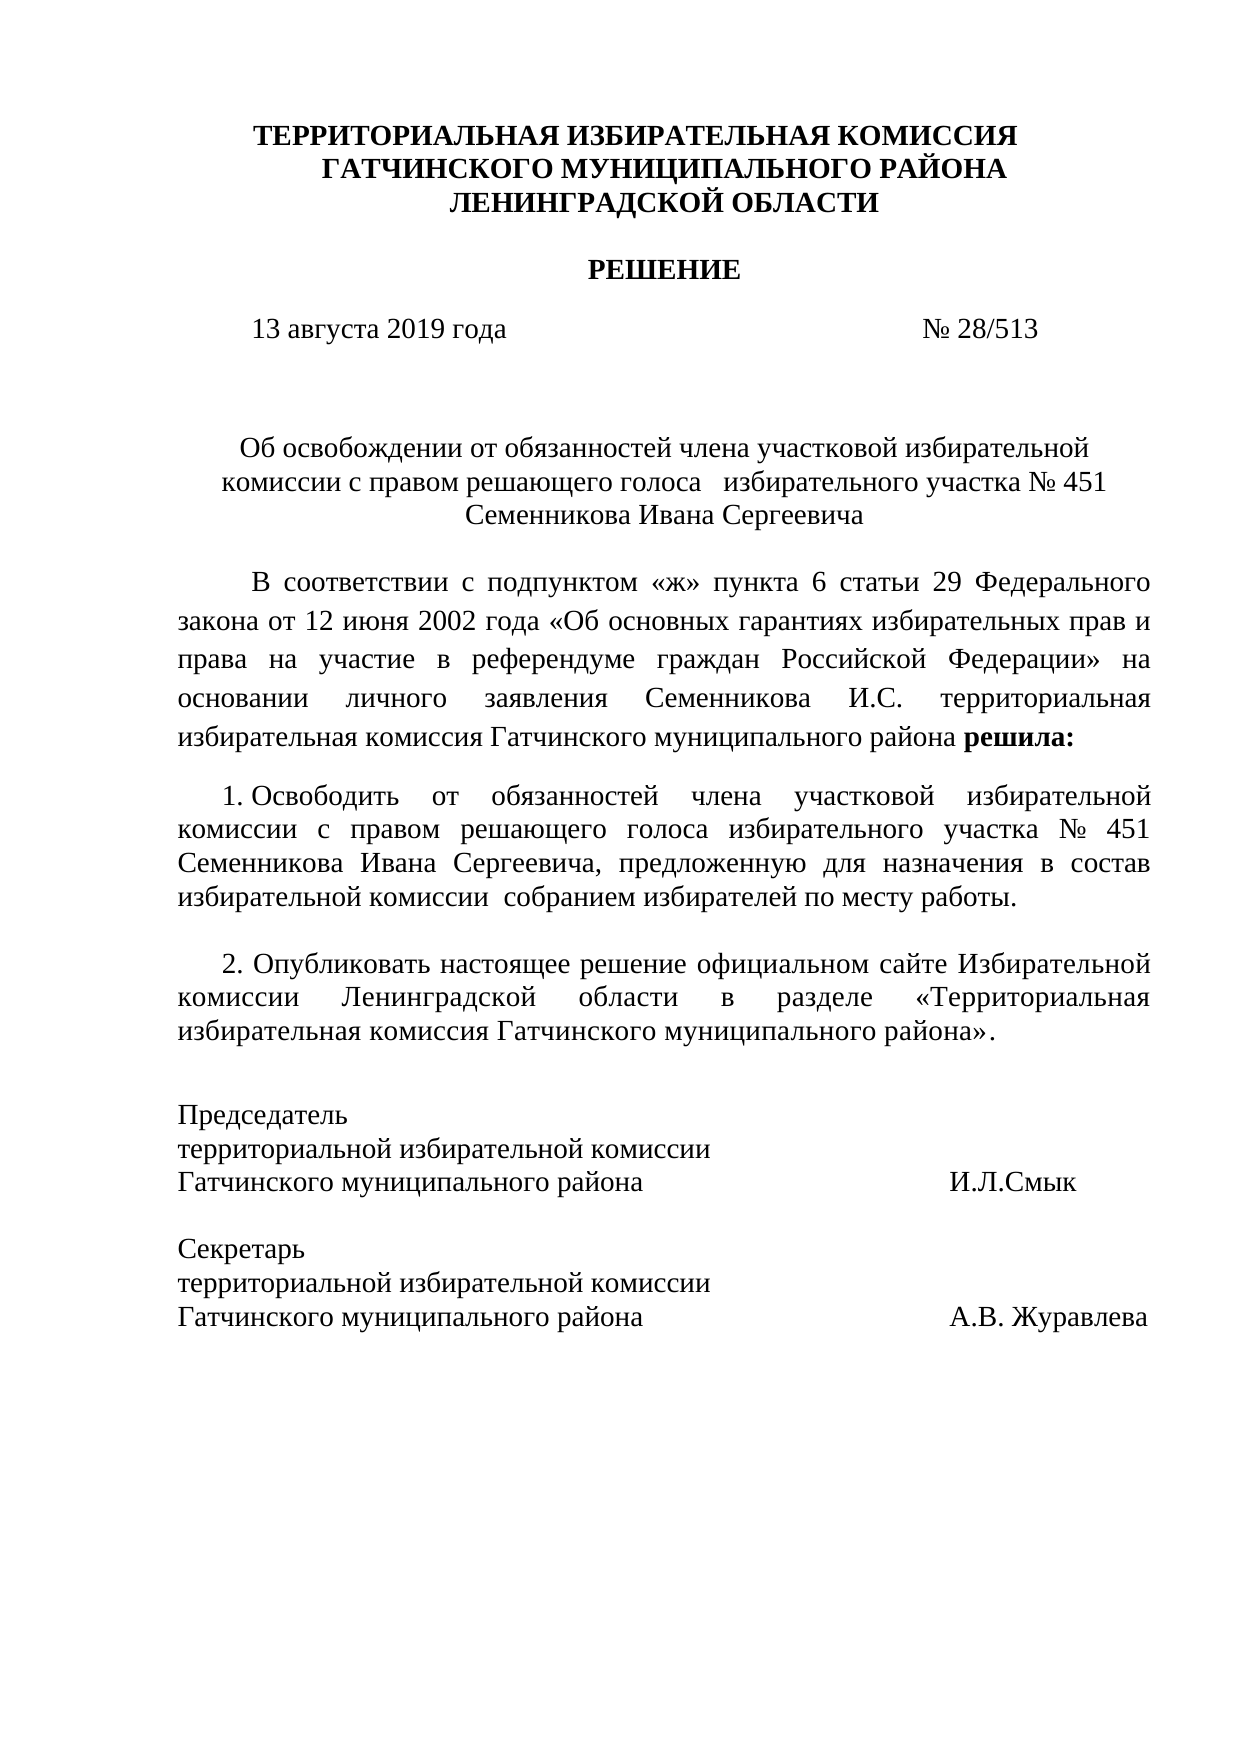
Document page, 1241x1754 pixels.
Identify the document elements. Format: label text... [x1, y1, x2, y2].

list 2. Опубликовать настоящее решение официальном сайте Избирательной комиссии Ленинградской области в разделе «Территориальная избирательная комиссия Гатчинского муниципального района». [177, 946, 1152, 1046]
text ТЕРРИТОРИАЛЬНАЯ ИЗБИРАТЕЛЬНАЯ КОМИССИЯ ГАТЧИНСКОГО МУНИЦИПАЛЬНОГО РАЙОНА [177, 118, 1152, 185]
text Секретарь [177, 1232, 1152, 1265]
text Гатчинского муниципального района А.В. Журавлева [177, 1299, 1152, 1332]
text Гатчинского муниципального района И.Л.Смык [177, 1164, 1152, 1198]
list Освободить от обязанностей члена участковой избирательной комиссии с правом решающего голоса избирательного участка № 451 Семенникова Ивана Сергеевича, предложенную для назначения в состав избирательной комиссии собранием избирателей по месту работы. [177, 778, 1152, 912]
text Об освобождении от обязанностей члена участковой избирательной комиссии с правом решающего голоса избирательного участка № 451 [177, 430, 1152, 497]
text Председатель [177, 1097, 1152, 1131]
text Семенникова Ивана Сергеевича [177, 497, 1152, 531]
text В соответствии с подпунктом «ж» пункта 6 статьи 29 Федерального закона от 12 июня 2002 года «Об основных гарантиях избирательных прав и права на участие в референдуме граждан Российской Федерации» на основании личного заявления Семенникова И.С. территориальная избирательная комиссия Гатчинского муниципального района решила: [177, 564, 1152, 752]
text 13 августа 2019 года № 28/513 [177, 312, 1152, 345]
text территориальной избирательной комиссии [177, 1265, 1152, 1299]
text РЕШЕНИЕ [177, 252, 1152, 286]
text территориальной избирательной комиссии [177, 1131, 1152, 1164]
text ЛЕНИНГРАДСКОЙ ОБЛАСТИ [177, 185, 1152, 219]
